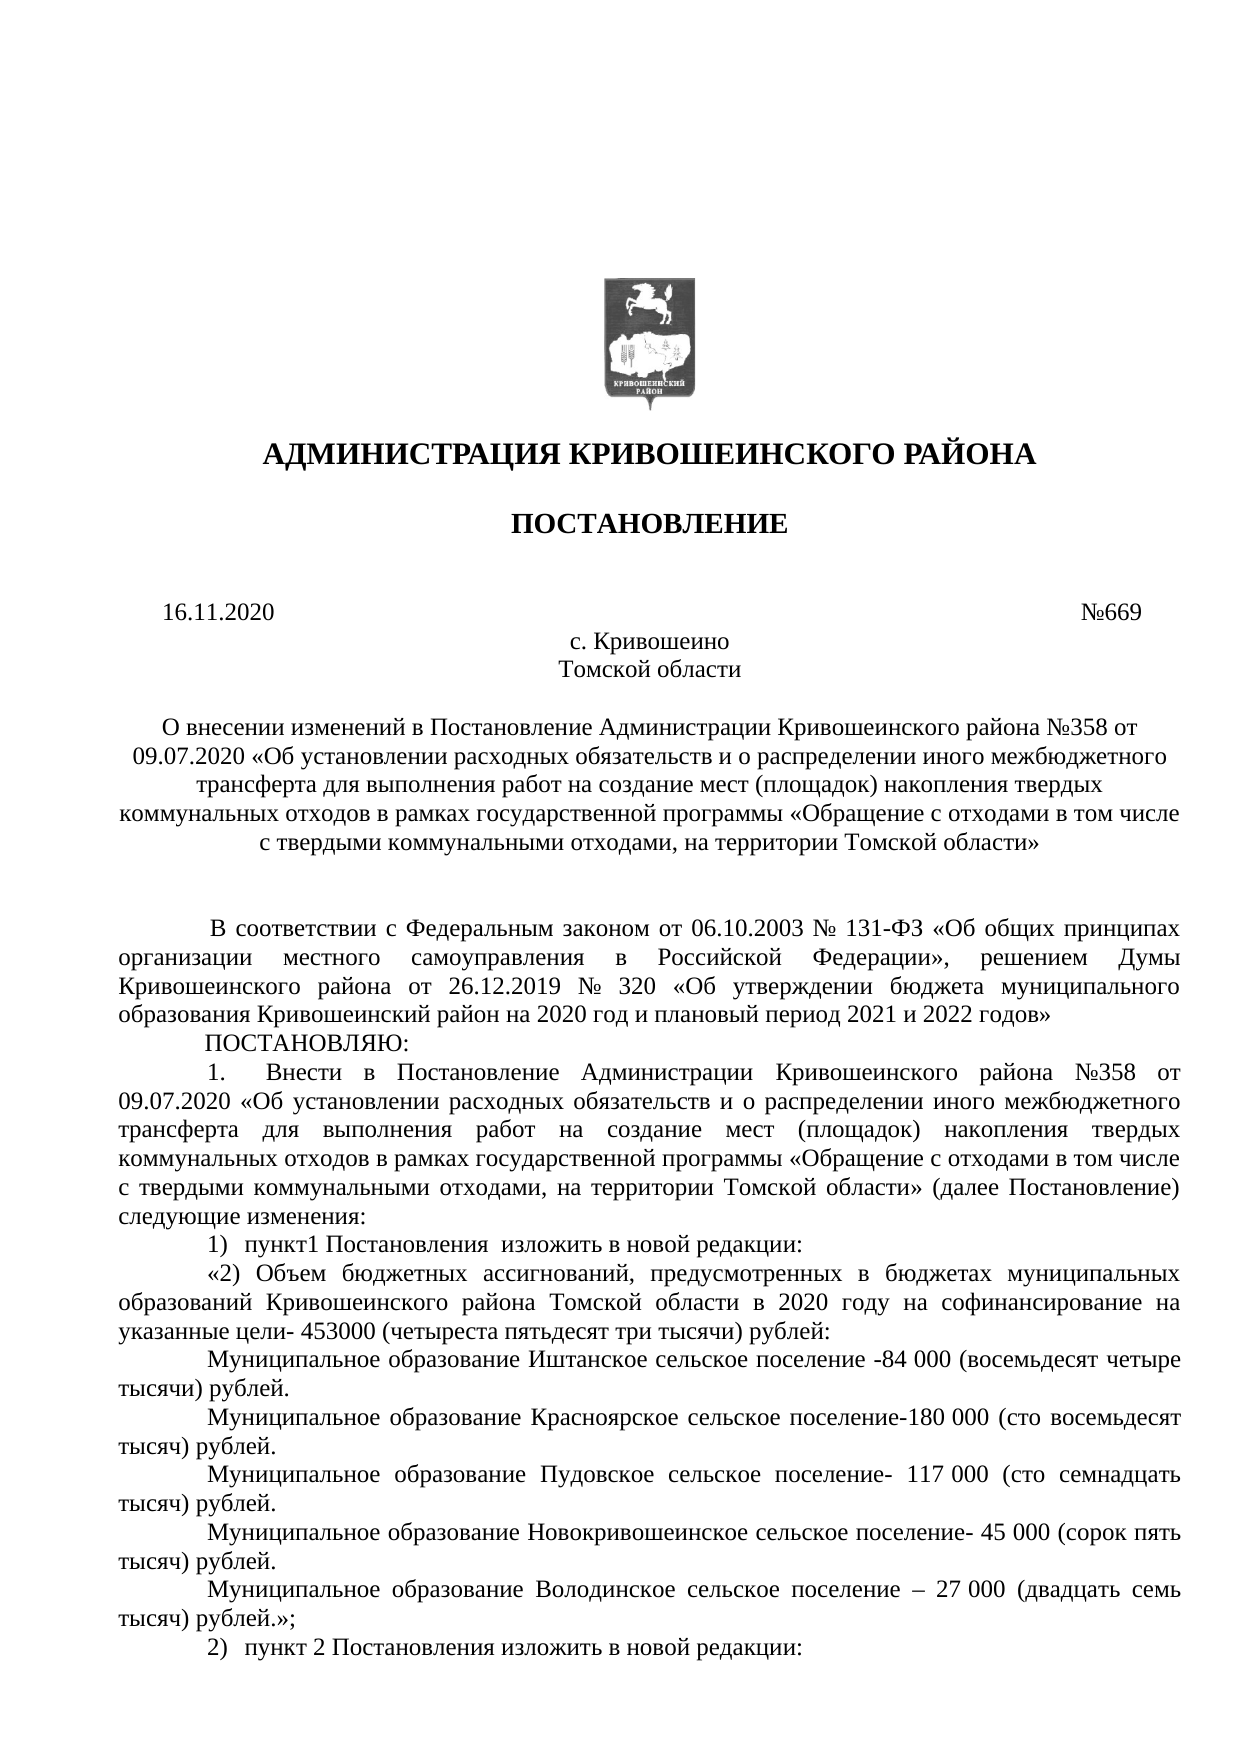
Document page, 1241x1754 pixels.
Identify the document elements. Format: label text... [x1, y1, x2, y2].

list пункт1 Постановления изложить в новой редакции: [207, 1229, 1181, 1258]
list Внести в Постановление Администрации Кривошеинского района №358 от 09.07.2020 «Об установлении расходных обязательств и о распределении иного межбюджетного трансферта для выполнения работ на создание мест (площадок) накопления твердых коммунальных отходов в рамках государственной программы «Обращение с отходами в том числе с твердыми коммунальными отходами, на территории Томской области» (далее Постановление) следующие изменения: [118, 1057, 1181, 1229]
text с. Кривошеино [118, 626, 1181, 654]
text Муниципальное образование Пудовское сельское поселение- 117 000 (сто семнадцать тысяч) рублей. [118, 1459, 1181, 1517]
text ПОСТАНОВЛЕНИЕ [118, 506, 1181, 539]
text О внесении изменений в Постановление Администрации Кривошеинского района №358 от 09.07.2020 «Об установлении расходных обязательств и о распределении иного межбюджетного трансферта для выполнения работ на создание мест (площадок) накопления твердых коммунальных отходов в рамках государственной программы «Обращение с отходами в том числе с твердыми коммунальными отходами, на территории Томской области» [118, 712, 1181, 856]
text В соответствии с Федеральным законом от 06.10.2003 № 131-ФЗ «Об общих принципах организации местного самоуправления в Российской Федерации», решением Думы Кривошеинского района от 26.12.2019 № 320 «Об утверждении бюджета муниципального образования Кривошеинский район на 2020 год и плановый период 2021 и 2022 годов» [118, 913, 1181, 1028]
list пункт 2 Постановления изложить в новой редакции: [207, 1632, 1181, 1661]
text Постановляю: [118, 1028, 1181, 1057]
text Муниципальное образование Володинское сельское поселение – 27 000 (двадцать семь тысяч) рублей.»; [118, 1574, 1181, 1632]
text 16.11.2020 №669 [118, 597, 1181, 626]
text «2) Объем бюджетных ассигнований, предусмотренных в бюджетах муниципальных образований Кривошеинского района Томской области в 2020 году на софинансирование на указанные цели- 453000 (четыреста пятьдесят три тысячи) рублей: [118, 1258, 1181, 1344]
text Томской области [118, 654, 1181, 683]
text Муниципальное образование Красноярское сельское поселение-180 000 (сто восемьдесят тысяч) рублей. [118, 1402, 1181, 1459]
text Муниципальное образование Иштанское сельское поселение -84 000 (восемьдесят четыре тысячи) рублей. [118, 1344, 1181, 1402]
text Муниципальное образование Новокривошеинское сельское поселение- 45 000 (сорок пять тысяч) рублей. [118, 1517, 1181, 1574]
picture [604, 278, 696, 411]
subtitle АДМИНИСТРАЦИЯ КРИВОШЕИНСКОГО РАЙОНА [118, 435, 1181, 471]
